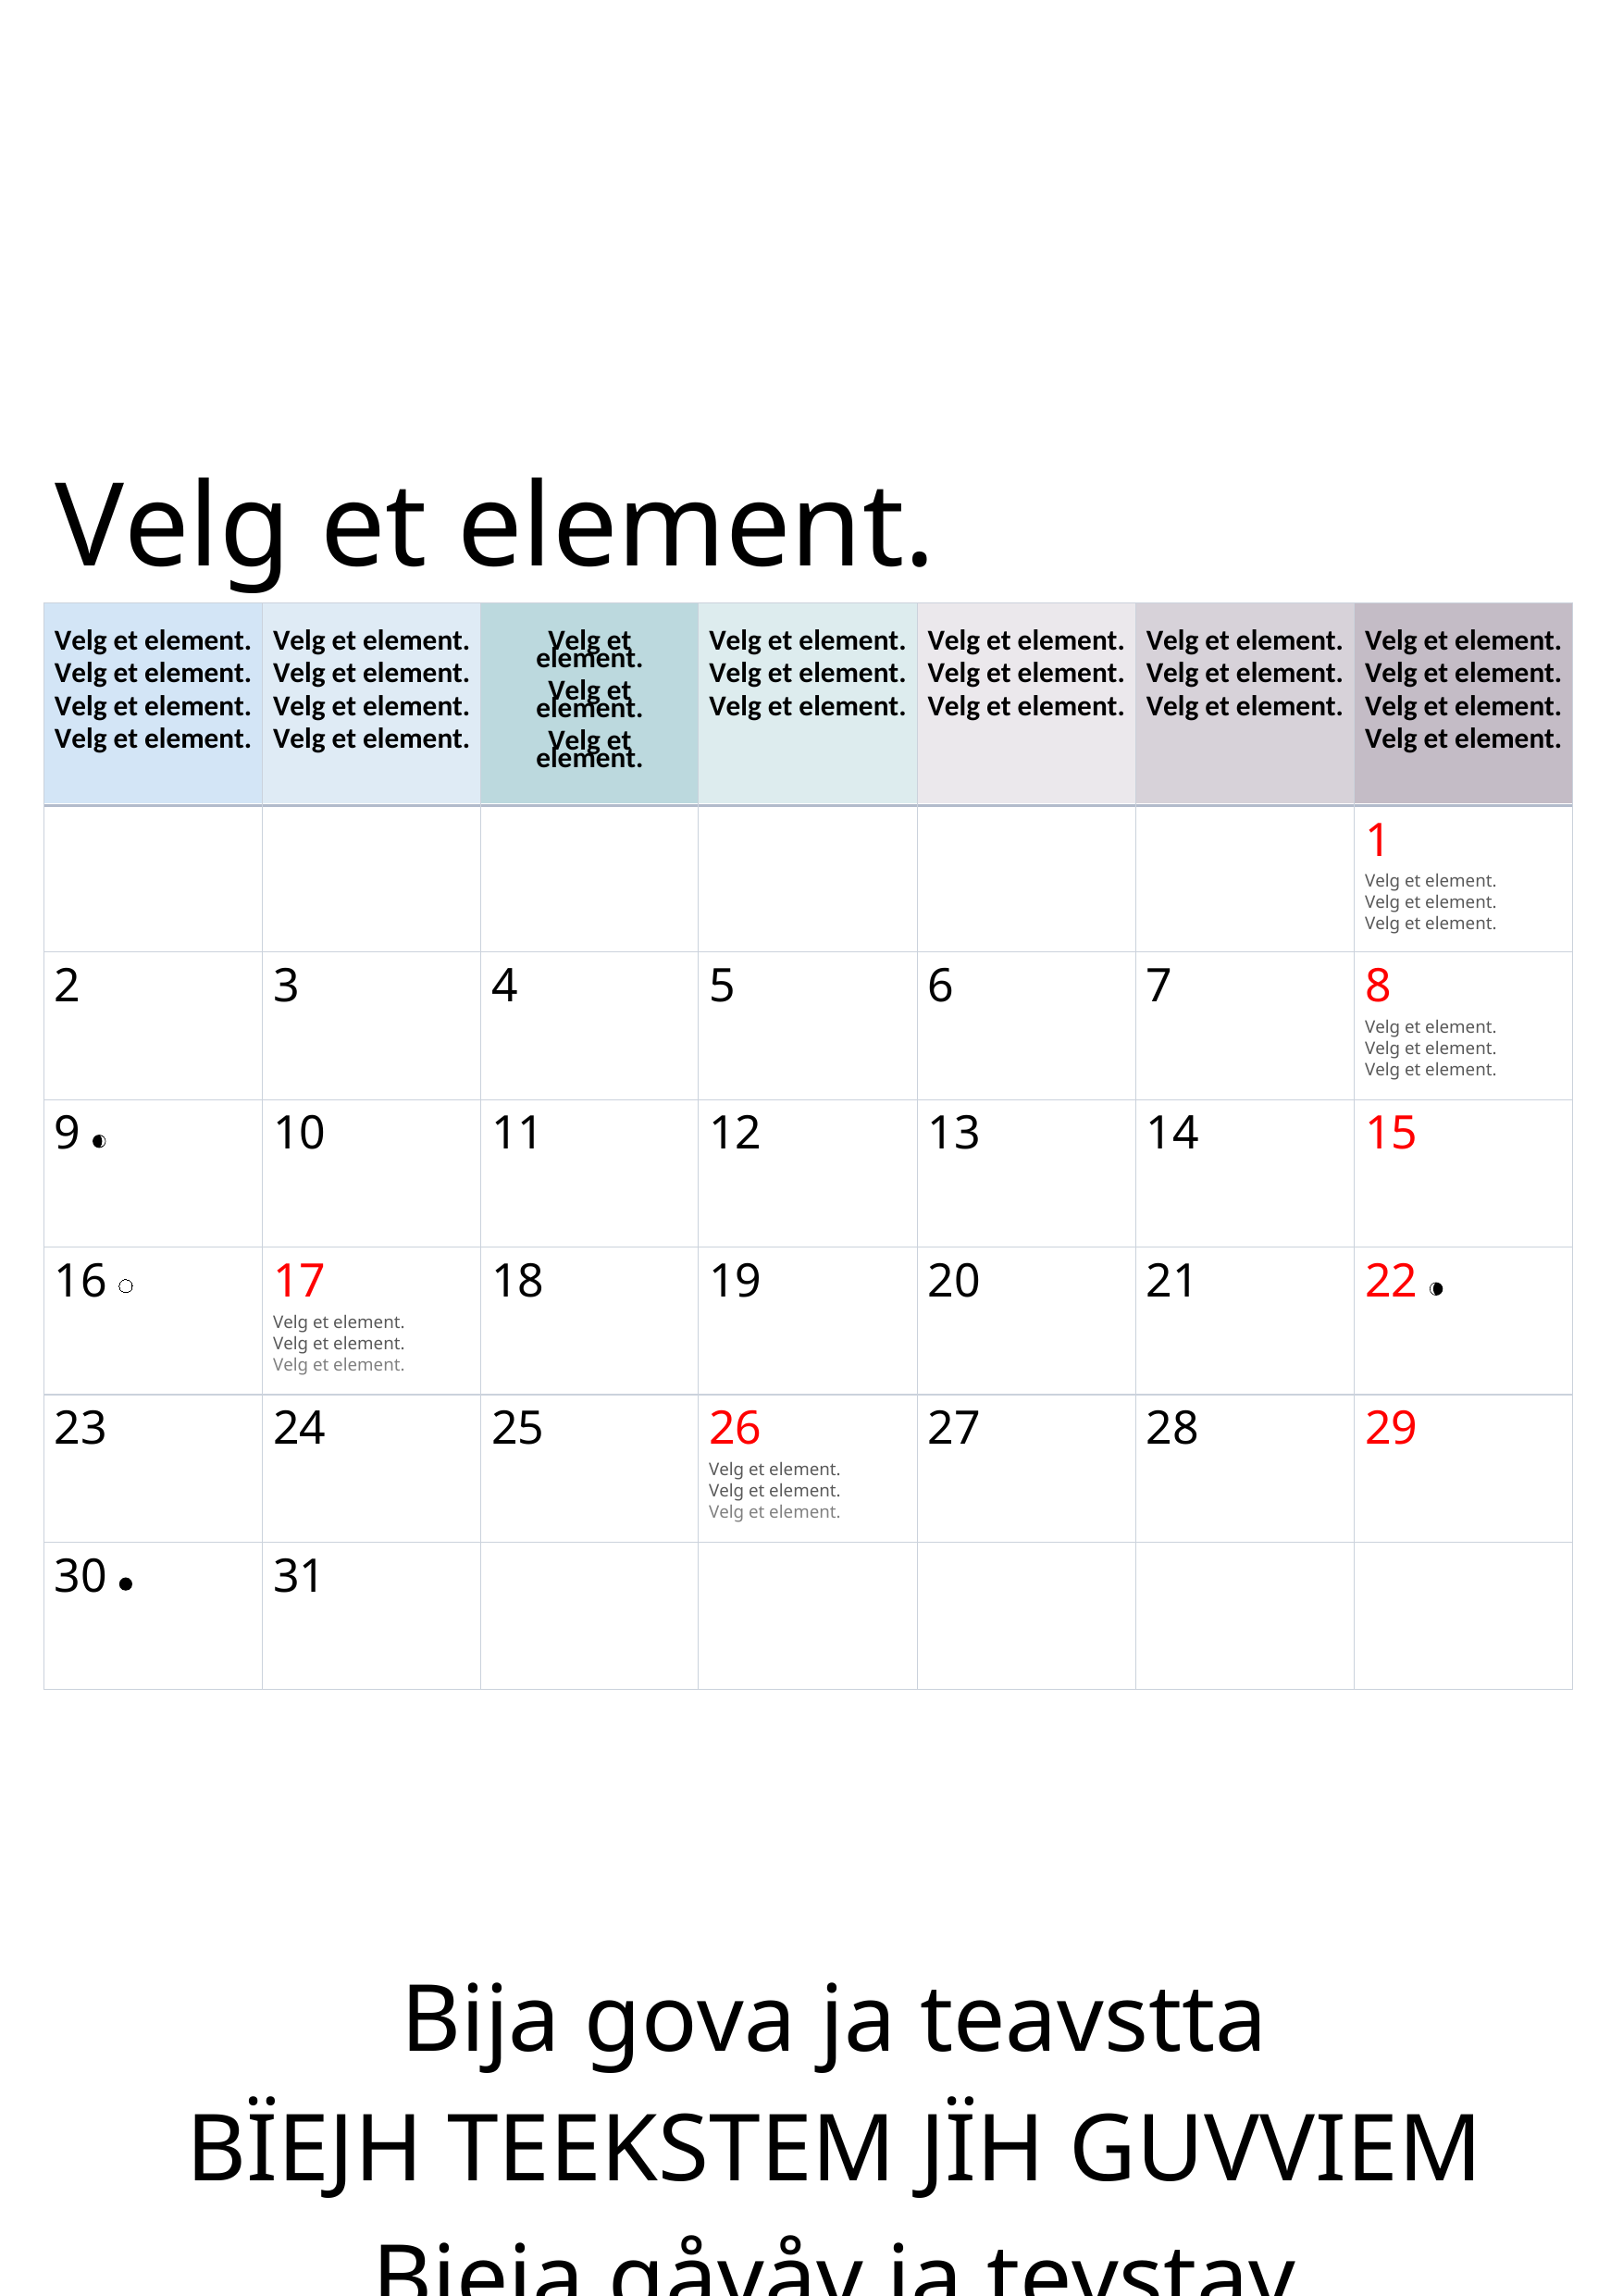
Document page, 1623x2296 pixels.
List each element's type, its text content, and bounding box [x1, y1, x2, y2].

table_cell [699, 807, 917, 951]
table_cell 6 [918, 952, 1135, 1098]
table_cell 19 [699, 1247, 917, 1394]
table_cell [481, 1543, 698, 1689]
table_cell 4 [481, 952, 698, 1098]
table_cell 22 [1355, 1247, 1572, 1394]
table_cell 23 [44, 1396, 262, 1542]
table_cell [263, 807, 480, 951]
table_cell 10 [263, 1100, 480, 1247]
table_header [1355, 603, 1572, 803]
table_cell 9 [44, 1100, 262, 1247]
table_cell [1355, 1543, 1572, 1689]
table_header [44, 603, 262, 803]
table_cell 25 [481, 1396, 698, 1542]
table_cell 16 [44, 1247, 262, 1394]
table_cell 30 [44, 1543, 262, 1689]
table_cell 3 [263, 952, 480, 1098]
table_cell [699, 1543, 917, 1689]
table_cell 14 [1136, 1100, 1354, 1247]
table_cell 20 [918, 1247, 1135, 1394]
table_cell 27 [918, 1396, 1135, 1542]
table_cell [1136, 1543, 1354, 1689]
table_cell 12 [699, 1100, 917, 1247]
table_cell 7 [1136, 952, 1354, 1098]
table_cell [44, 807, 262, 951]
table_header [481, 603, 698, 803]
table_cell 11 [481, 1100, 698, 1247]
table_cell [918, 1543, 1135, 1689]
table_cell 1 [1355, 807, 1572, 951]
table_header [1136, 603, 1354, 803]
table_header [699, 603, 917, 803]
table_cell 8 [1355, 952, 1572, 1098]
table_cell 17 [263, 1247, 480, 1394]
table_cell [481, 807, 698, 951]
table_cell 24 [263, 1396, 480, 1542]
table_header [263, 603, 480, 803]
table_header [918, 603, 1135, 803]
table_cell [918, 807, 1135, 951]
table_cell 21 [1136, 1247, 1354, 1394]
table_cell 2 [44, 952, 262, 1098]
table_cell 31 [263, 1543, 480, 1689]
table_cell 13 [918, 1100, 1135, 1247]
table_cell 28 [1136, 1396, 1354, 1542]
table_cell 15 [1355, 1100, 1572, 1247]
table_cell 29 [1355, 1396, 1572, 1542]
table_cell 5 [699, 952, 917, 1098]
table_cell 18 [481, 1247, 698, 1394]
table_cell 26 [699, 1396, 917, 1542]
table_cell [1136, 807, 1354, 951]
